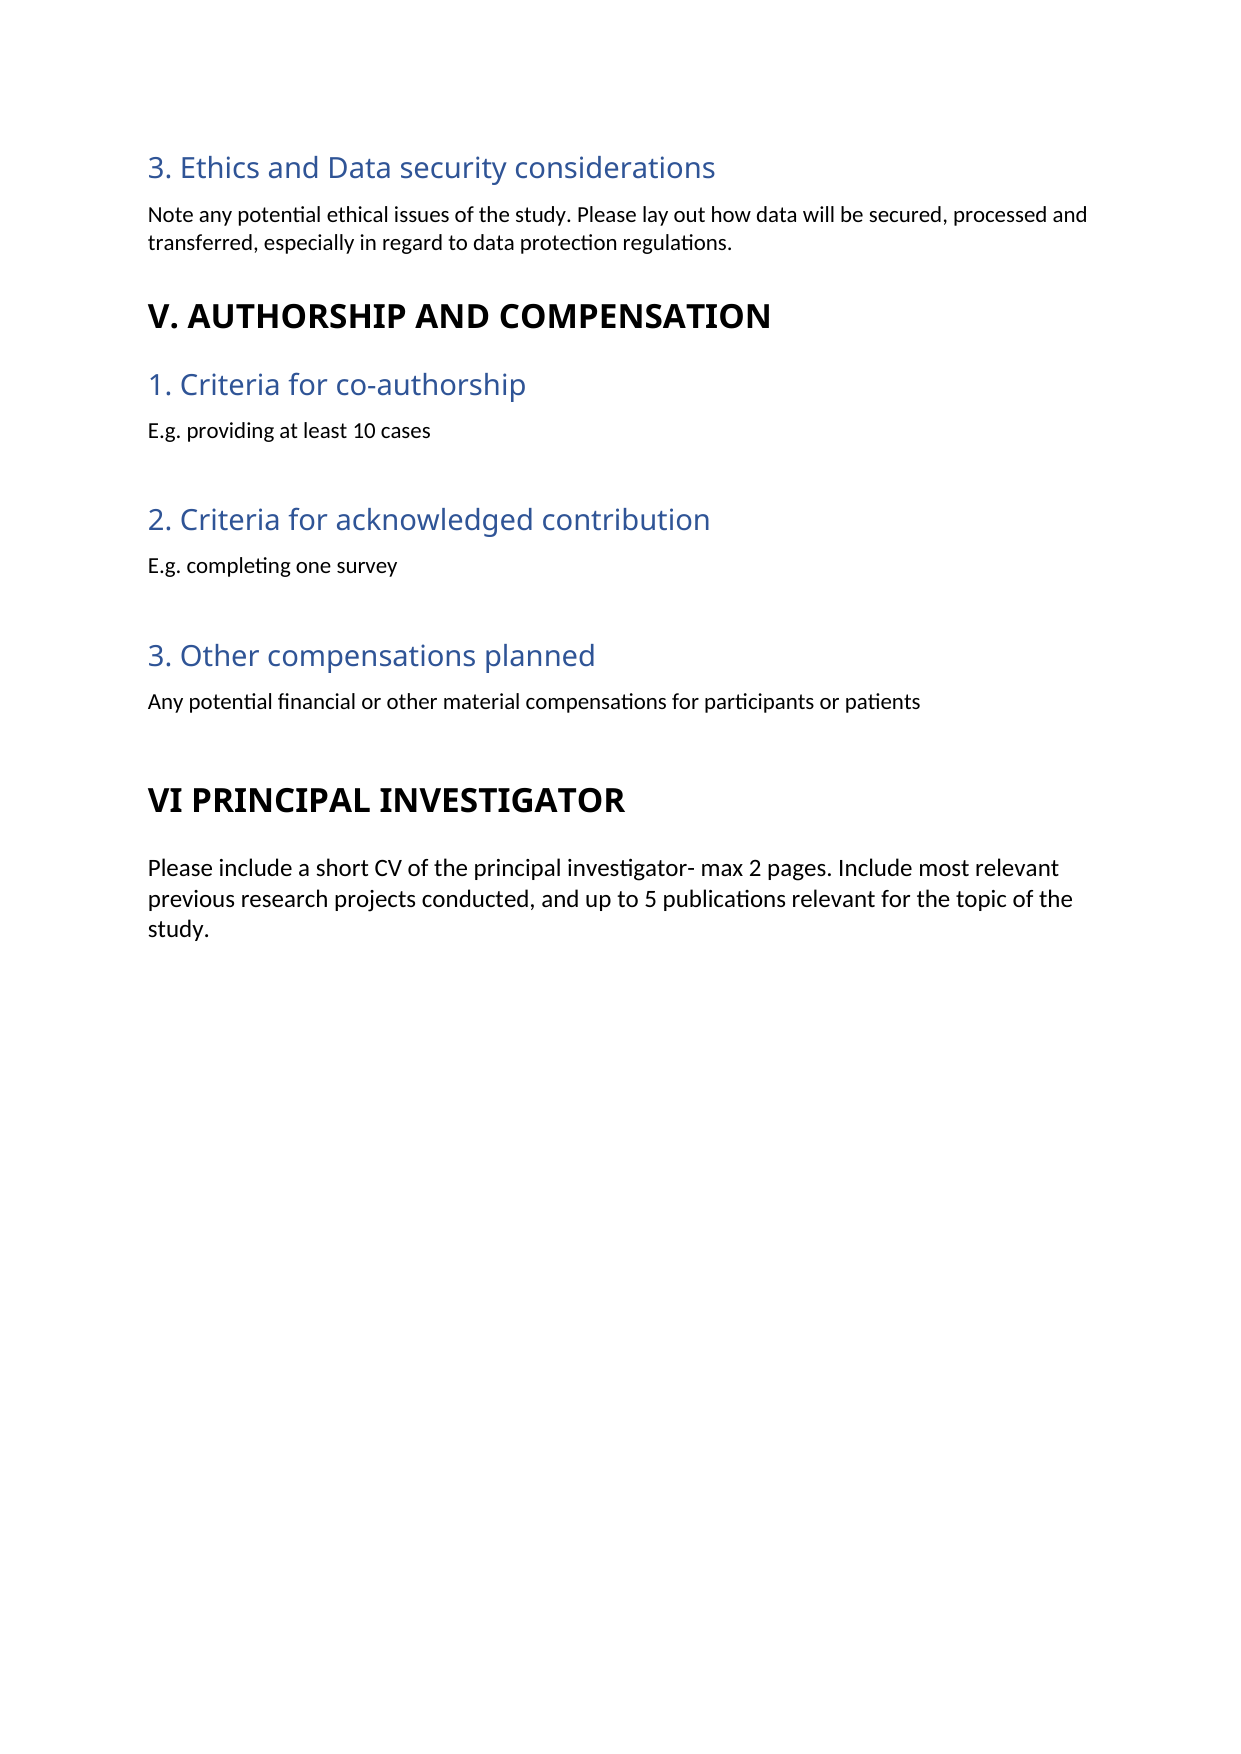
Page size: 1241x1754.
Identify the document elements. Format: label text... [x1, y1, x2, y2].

text Please include a short CV of the principal investigator- max 2 pages. Include most relevant previous research projects conducted, and up to 5 publications relevant for the topic of the study. [148, 852, 1093, 944]
text Note any potential ethical issues of the study. Please lay out how data will be secured, processed and transferred, especially in regard to data protection regulations. [148, 200, 1093, 256]
subtitle 1. Criteria for co-authorship [148, 364, 1093, 403]
subtitle 3. Other compensations planned [148, 635, 1093, 675]
text E.g. completing one survey [148, 552, 1093, 580]
text E.g. providing at least 10 cases [148, 416, 1093, 444]
text VI PRINCIPAL INVESTIGATOR [148, 776, 1093, 822]
subtitle 3. Ethics and Data security considerations [148, 148, 1093, 187]
subtitle V. AUTHORSHIP AND COMPENSATION [148, 293, 1093, 339]
text Any potential financial or other material compensations for participants or patients [148, 687, 1093, 715]
subtitle 2. Criteria for acknowledged contribution [148, 499, 1093, 539]
